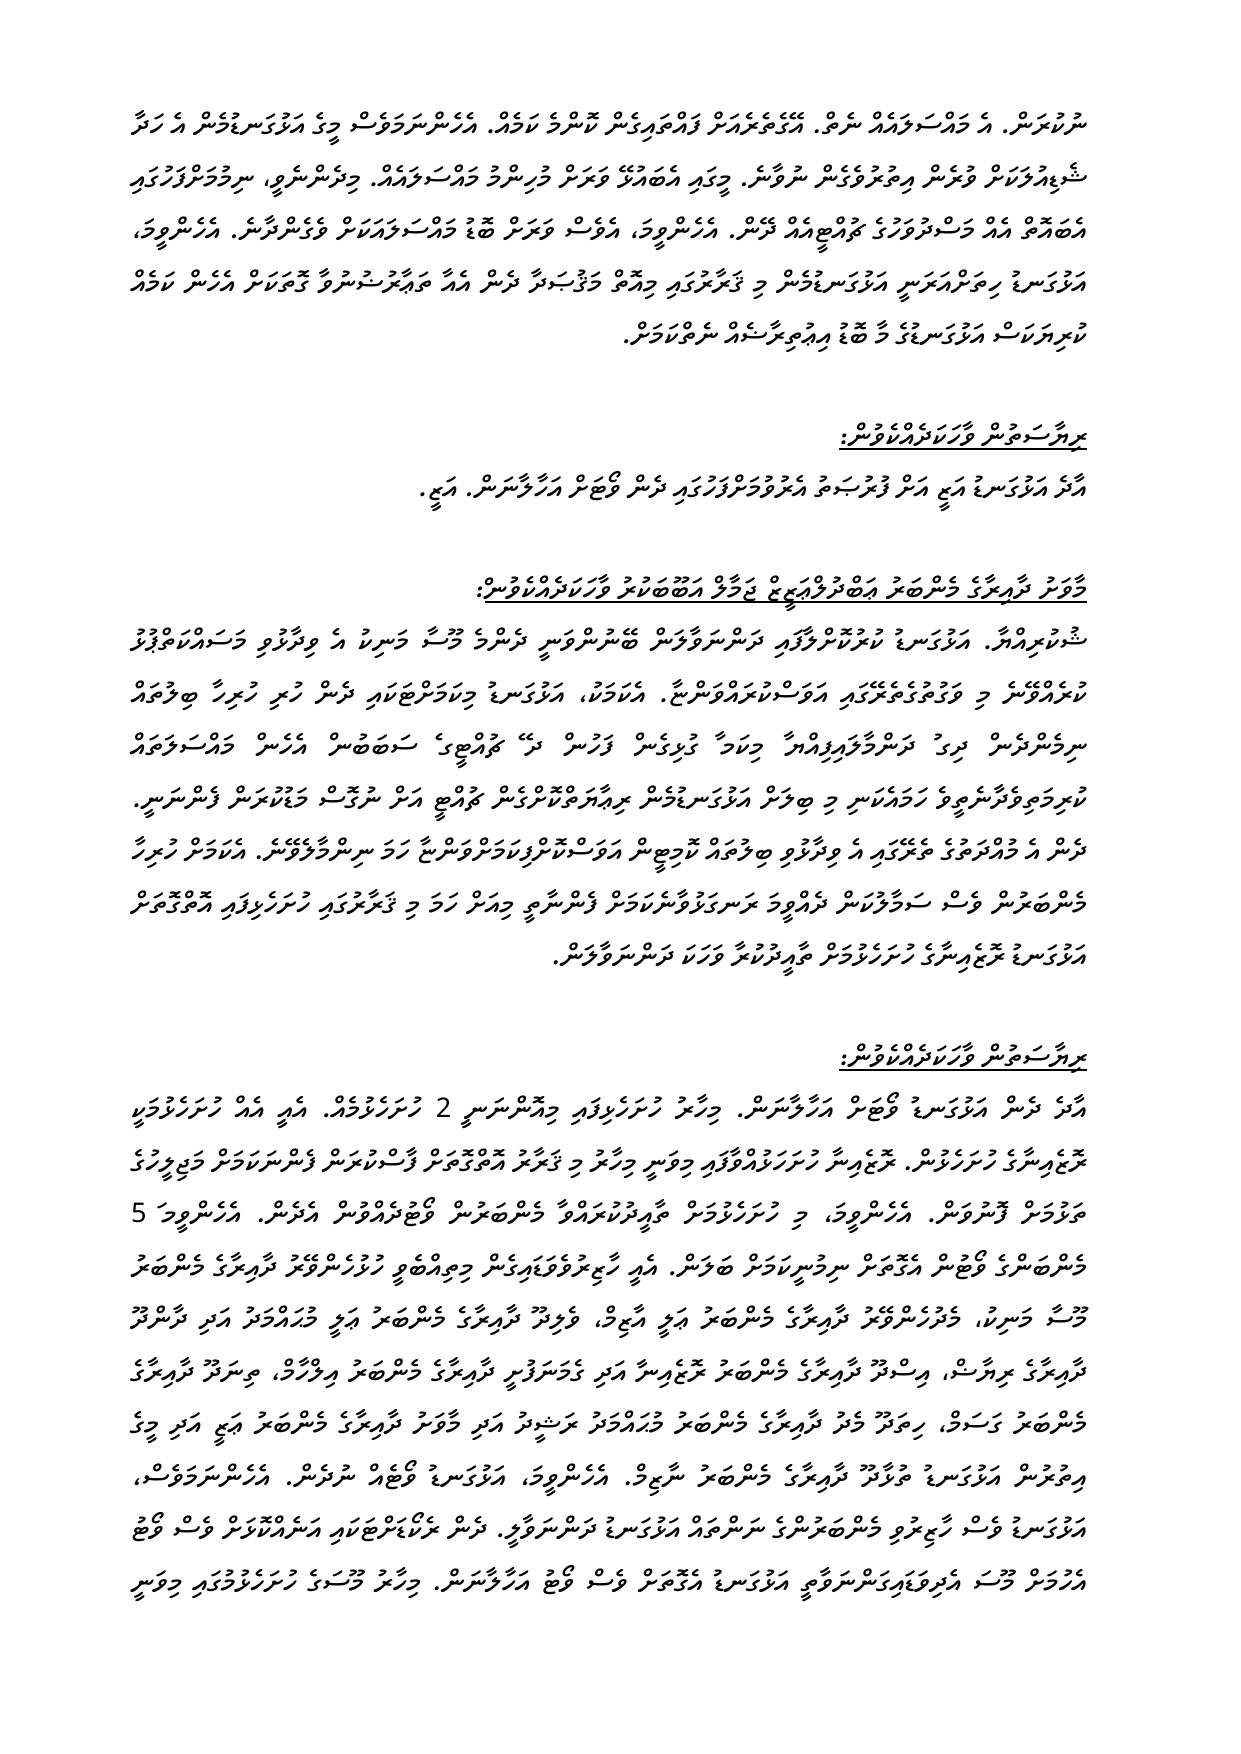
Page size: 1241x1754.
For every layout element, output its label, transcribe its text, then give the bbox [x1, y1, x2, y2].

text އާދެ އަޅުގަނޑު އަޒީ އަށް ފުރުޞަތު އެރުވުމަށްފަހުގައި ދެން ވޯޓަށް އަހާލާނަން. އަޒީ. [131, 468, 1087, 508]
text މާވަށު ދާއިރާގެ މެންބަރު ޢަބްދުލްޢަޒީޒް ޖަމާލް އަބޫބަކުރު ވާހަކަދެއްކެވުން: [131, 568, 1087, 609]
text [131, 1089, 1087, 1602]
text ޝުކުރިއްޔާ. އަޅުގަނޑު ކުރުކޮށްލާފައި ދަންނަވާލަން ބޭނުންވަނީ ދެންމެ މޫސާ މަނިކު އެ ވިދާޅުވި މަސައްކަތްޕުޅު ކުރެއްވޭނެ މި ވަގުތުގެތެރޭގައި އަވަސްކުރައްވަންޏާ. އެކަމަކު، އަޅުގަނޑު މިކަމަށްޓަކައި ދެން ހުރި ހުރިހާ ބިލުތައް ނިމެންދެން ދިގު ދަންމާލައިފިއްޔާ މިކަމާ ގުޅިގެން ފަހުން ދޭ ޗުއްޓީގެ ސަބަބުން އެހެން މައްސަލަތައް ކުރިމަތިވެދާނެތީވެ ހަމައެކަނި މި ބިލަށް އަޅުގަނޑުމެން ރިޢާޔަތްކޮށްގެން ޗުއްޓީ އަށް ނުގޮސް މަޑުކުރަން ފެންނަނީ. ދެން އެ މުއްދަތުގެ ތެރޭގައި އެ ވިދާޅުވި ބިލުތައް ކޮމިޓީން އަވަސްކޮށްފިކަމަށްވަންޏާ ހަމަ ނިންމާލެވޭނެ. އެކަމަށް ހުރިހާ މެންބަރުން ވެސް ސަމާލުކަން ދެއްވީމަ ރަނގަޅުވާނެކަމަށް ފެންނާތީ މިއަށް ހަމަ މި ޤަރާރުގައި ހުށަހެޅިފައި އޮތްގޮތަށް އަޅުގަނޑު ރޮޒެއިނާގެ ހުށަހެޅުމަށް ތާއީދުކުރާ ވަހަކަ ދަންނަވާލަން. [131, 621, 1087, 976]
text ރިޔާސަތުން ވާހަކަދެއްކެވުން: [131, 1036, 1087, 1077]
text ރިޔާސަތުން ވާހަކަދެއްކެވުން: [131, 415, 1087, 456]
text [131, 105, 1087, 355]
